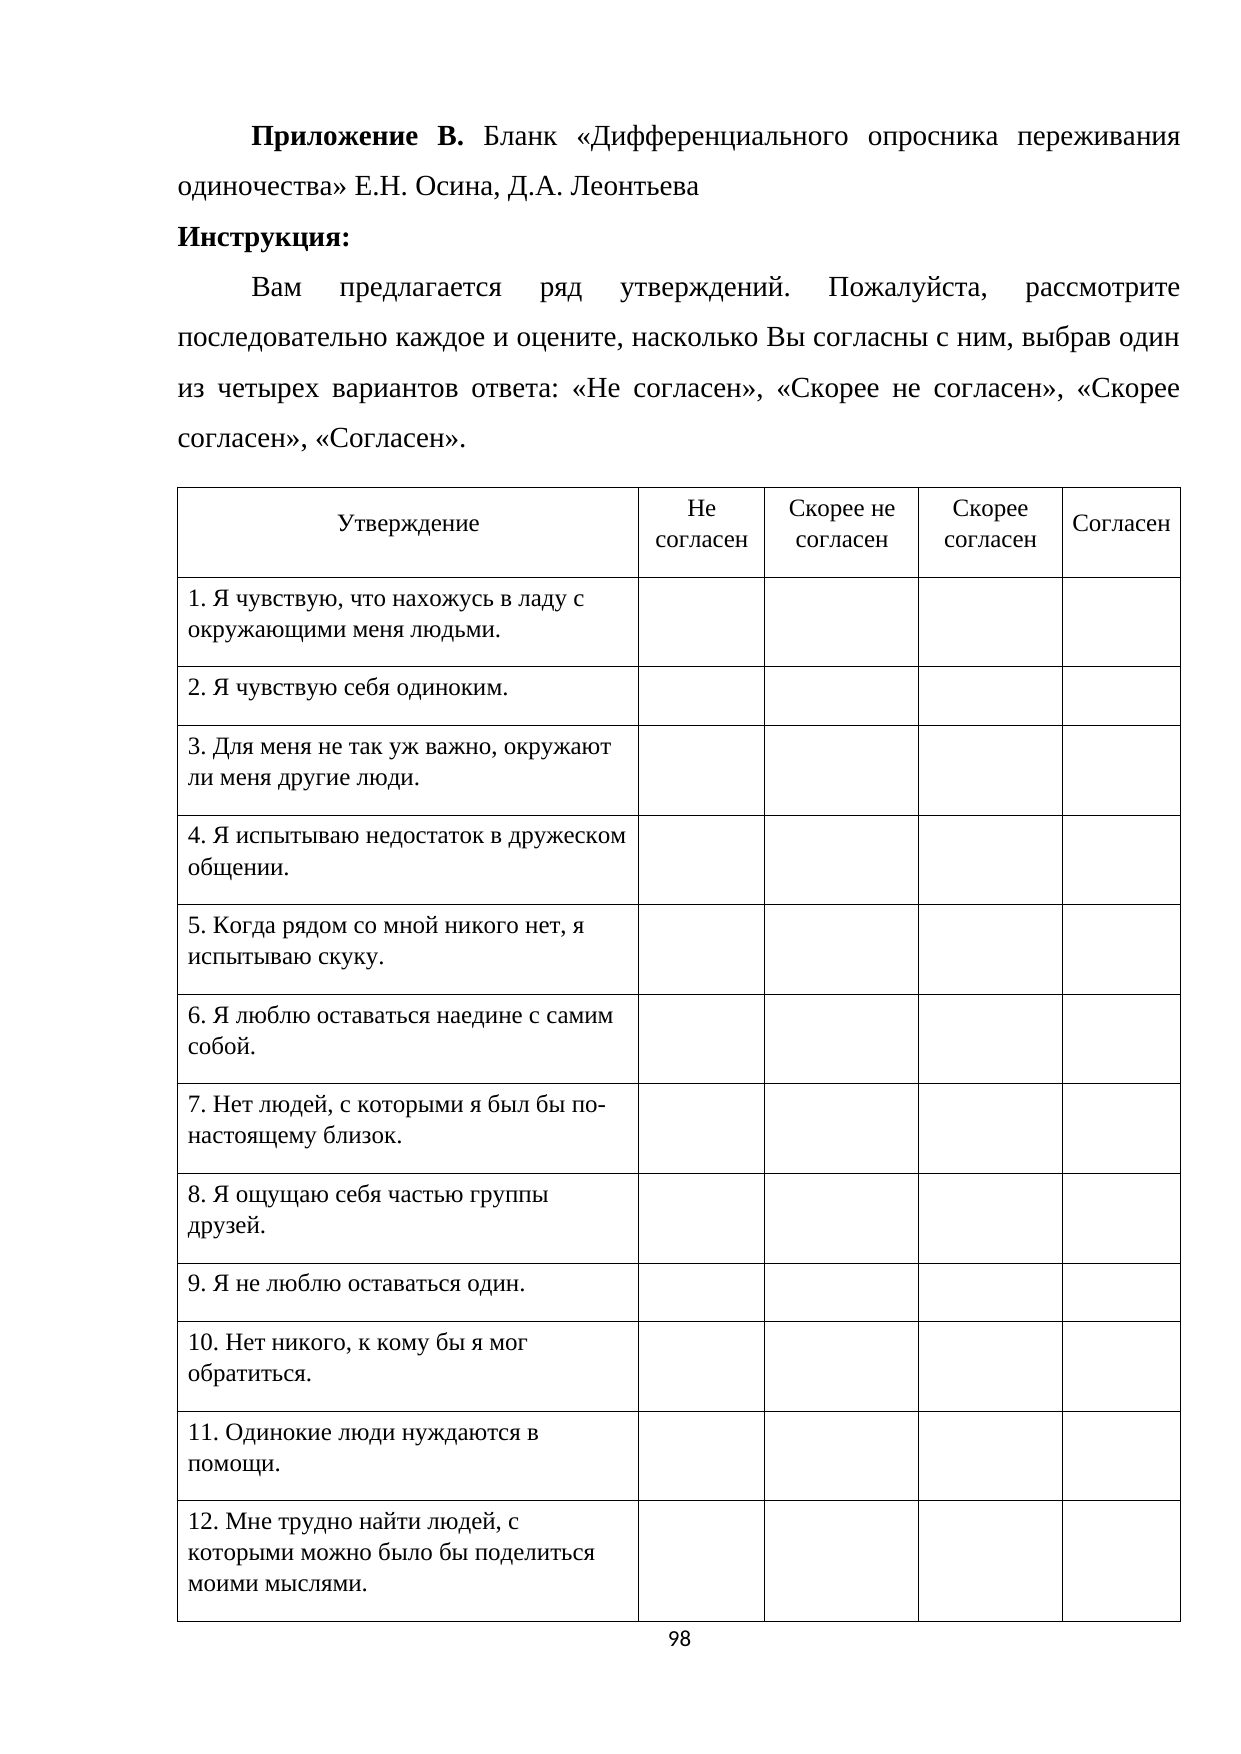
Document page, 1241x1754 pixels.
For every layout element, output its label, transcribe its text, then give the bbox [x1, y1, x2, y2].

table_cell [1063, 1264, 1180, 1321]
table_cell [1063, 905, 1180, 994]
table_header Утверждение [178, 488, 638, 577]
table_cell [765, 995, 918, 1083]
table_cell 4. Я испытываю недостаток в дружеском общении. [178, 816, 638, 904]
table_cell [639, 578, 764, 666]
table_cell 10. Нет никого, к кому бы я мог обратиться. [178, 1322, 638, 1411]
table_cell [765, 1322, 918, 1411]
table_cell [639, 995, 764, 1083]
table_cell [919, 667, 1062, 725]
table_cell [639, 726, 764, 814]
table_cell [639, 1501, 764, 1621]
table_cell [919, 1501, 1062, 1621]
table_cell [765, 726, 918, 814]
table_cell [639, 816, 764, 904]
table_cell [765, 1174, 918, 1262]
table_cell [919, 726, 1062, 814]
table_cell [1063, 995, 1180, 1083]
table_cell [765, 816, 918, 904]
table_cell 11. Одинокие люди нуждаются в помощи. [178, 1412, 638, 1500]
table_cell [919, 1264, 1062, 1321]
table_cell [919, 1322, 1062, 1411]
table_cell [1063, 1322, 1180, 1411]
table_cell [919, 1174, 1062, 1262]
table_cell [765, 905, 918, 994]
table_cell 3. Для меня не так уж важно, окружают ли меня другие люди. [178, 726, 638, 814]
text Приложение В. Бланк «Дифференциального опросника переживания одиночества» Е.Н. Осина, Д.А. Леонтьева [177, 118, 1181, 202]
table_cell [1063, 726, 1180, 814]
table_cell [765, 1412, 918, 1500]
table_cell 12. Мне трудно найти людей, с которыми можно было бы поделиться моими мыслями. [178, 1501, 638, 1621]
table_cell 1. Я чувствую, что нахожусь в ладу с окружающими меня людьми. [178, 578, 638, 666]
table_cell [1063, 1084, 1180, 1173]
table_cell [639, 1084, 764, 1173]
table_cell [1063, 1501, 1180, 1621]
table_cell 2. Я чувствую себя одиноким. [178, 667, 638, 725]
table_cell [639, 667, 764, 725]
table_cell 5. Когда рядом со мной никого нет, я испытываю скуку. [178, 905, 638, 994]
table_cell [919, 1412, 1062, 1500]
table_cell [639, 1412, 764, 1500]
table_cell [765, 578, 918, 666]
table_header Согласен [1063, 488, 1180, 577]
table_header Не согласен [639, 488, 764, 577]
table_cell [765, 1084, 918, 1173]
table_cell 8. Я ощущаю себя частью группы друзей. [178, 1174, 638, 1262]
table_cell [919, 995, 1062, 1083]
table_cell [919, 816, 1062, 904]
text Инструкция: Вам предлагается ряд утверждений. Пожалуйста, рассмотрите последовательно каждое и оцените, насколько Вы согласны с ним, выбрав один из четырех вариантов ответа: «Не согласен», «Скорее не согласен», «Скорее согласен», «Согласен». [177, 219, 1181, 453]
table_cell [1063, 1174, 1180, 1262]
table_cell [639, 1322, 764, 1411]
table_cell [919, 905, 1062, 994]
table_header Скорее согласен [919, 488, 1062, 577]
table_cell [765, 667, 918, 725]
table_cell [919, 578, 1062, 666]
table_cell [919, 1084, 1062, 1173]
table_cell [1063, 1412, 1180, 1500]
table_cell [1063, 578, 1180, 666]
table_header Скорее не согласен [765, 488, 918, 577]
table_cell [1063, 667, 1180, 725]
table_cell [1063, 816, 1180, 904]
table_cell [765, 1264, 918, 1321]
table_cell 6. Я люблю оставаться наедине с самим собой. [178, 995, 638, 1083]
table_cell 9. Я не люблю оставаться один. [178, 1264, 638, 1321]
table_cell [639, 1174, 764, 1262]
table_cell [765, 1501, 918, 1621]
table_cell 7. Нет людей, с которыми я был бы по-настоящему близок. [178, 1084, 638, 1173]
table_cell [639, 1264, 764, 1321]
table_cell [639, 905, 764, 994]
